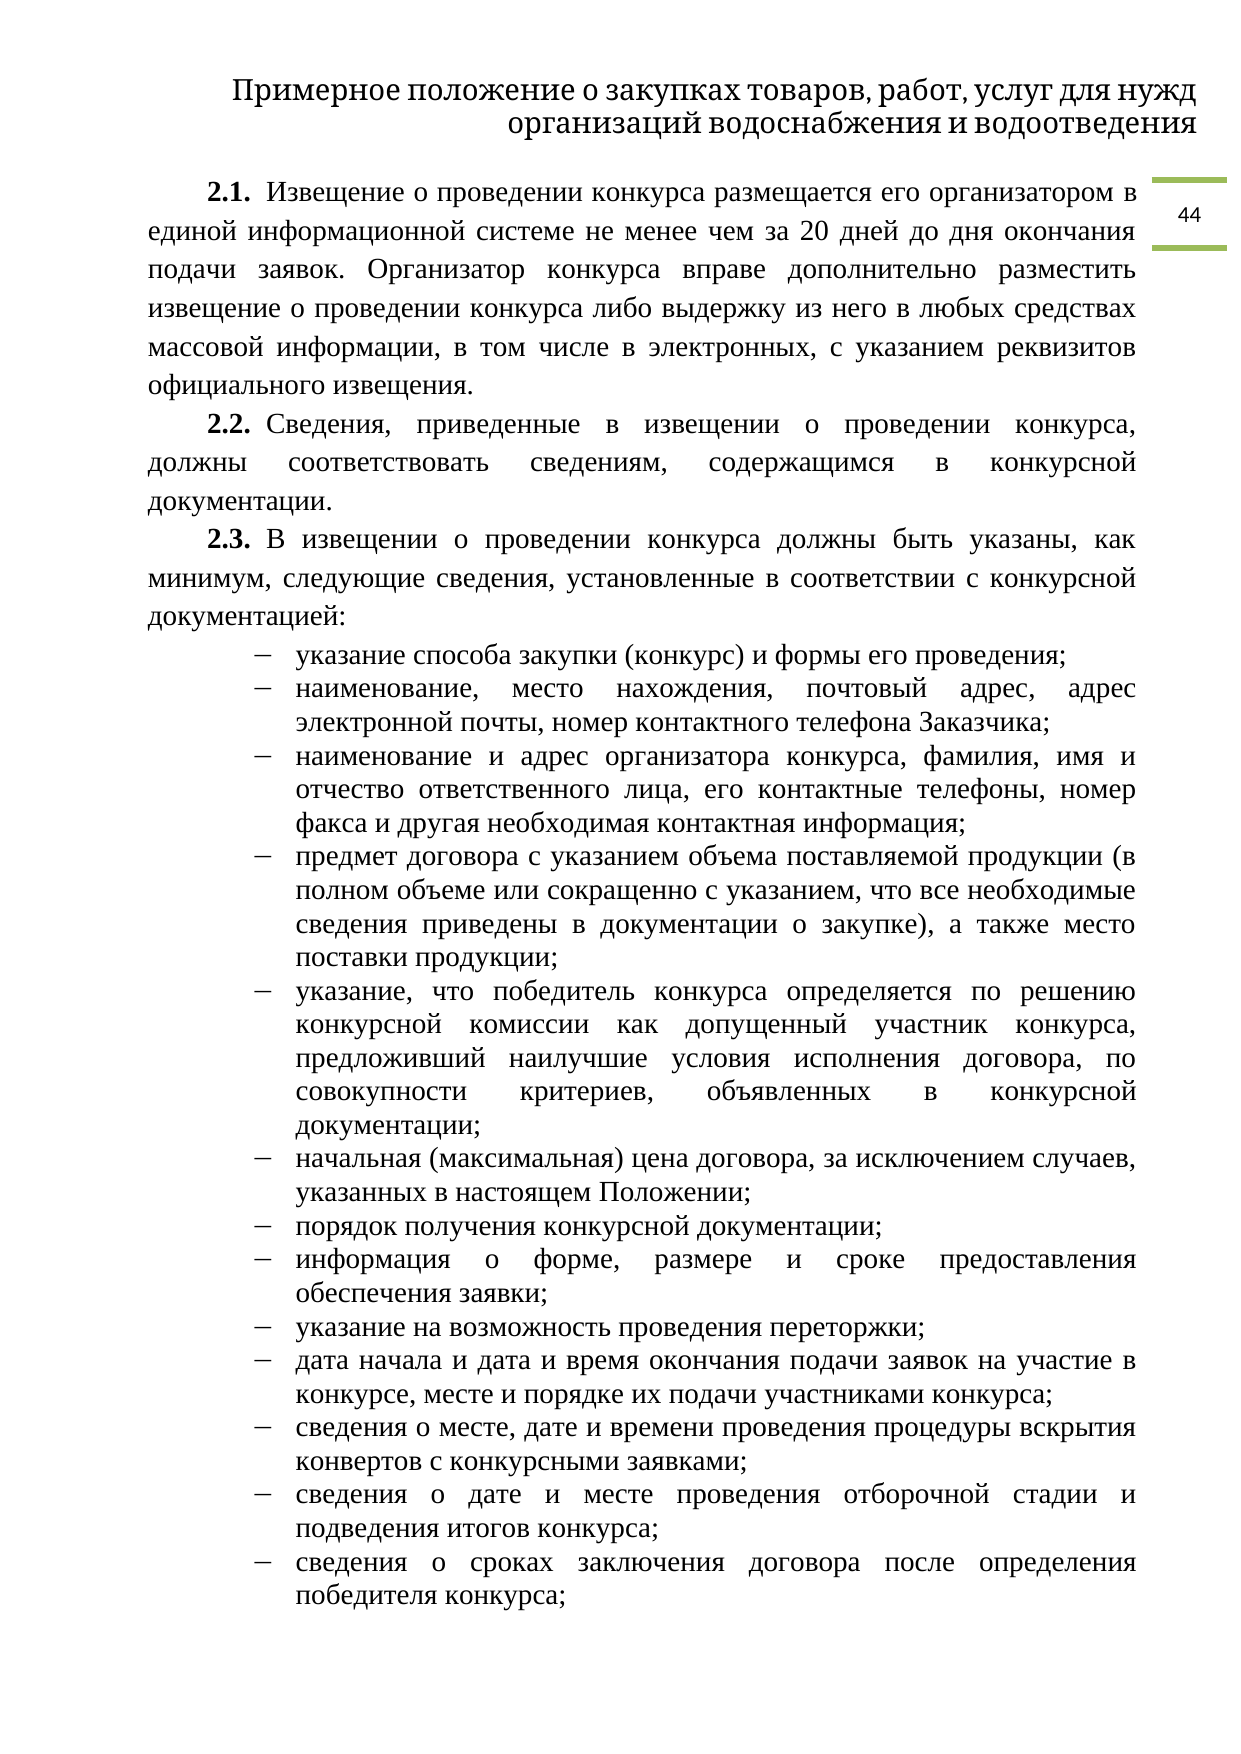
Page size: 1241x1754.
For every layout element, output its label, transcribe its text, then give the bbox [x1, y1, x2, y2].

list наименование и адрес организатора конкурса, фамилия, имя и отчество ответственного лица, его контактные телефоны, номер факса и другая необходимая контактная информация; [251, 738, 1137, 838]
list дата начала и дата и время окончания подачи заявок на участие в конкурсе, месте и порядке их подачи участниками конкурса; [251, 1342, 1137, 1409]
list сведения о сроках заключения договора после определения победителя конкурса; [251, 1544, 1137, 1611]
list указание на возможность проведения переторжки; [251, 1309, 1137, 1342]
list предмет договора с указанием объема поставляемой продукции (в полном объеме или сокращенно с указанием, что все необходимые сведения приведены в документации о закупке), а также место поставки продукции; [251, 838, 1137, 973]
list Сведения, приведенные в извещении о проведении конкурса, должны соответствовать сведениям, содержащимся в конкурсной документации. [148, 406, 1137, 516]
list сведения о месте, дате и времени проведения процедуры вскрытия конвертов с конкурсными заявками; [251, 1409, 1137, 1477]
list Извещение о проведении конкурса размещается его организатором в единой информационной системе не менее чем за 20 дней до дня окончания подачи заявок. Организатор конкурса вправе дополнительно разместить извещение о проведении конкурса либо выдержку из него в любых средствах массовой информации, в том числе в электронных, с указанием реквизитов официального извещения. [148, 174, 1137, 401]
list В извещении о проведении конкурса должны быть указаны, как минимум, следующие сведения, установленные в соответствии с конкурсной документацией: [148, 521, 1137, 632]
list указание, что победитель конкурса определяется по решению конкурсной комиссии как допущенный участник конкурса, предложивший наилучшие условия исполнения договора, по совокупности критериев, объявленных в конкурсной документации; [251, 973, 1137, 1141]
list порядок получения конкурсной документации; [251, 1208, 1137, 1241]
list сведения о дате и месте проведения отборочной стадии и подведения итогов конкурса; [251, 1477, 1137, 1544]
list указание способа закупки (конкурс) и формы его проведения; [251, 637, 1137, 671]
list информация о форме, размере и сроке предоставления обеспечения заявки; [251, 1241, 1137, 1309]
list наименование, место нахождения, почтовый адрес, адрес электронной почты, номер контактного телефона Заказчика; [251, 671, 1137, 738]
list начальная (максимальная) цена договора, за исключением случаев, указанных в настоящем Положении; [251, 1141, 1137, 1208]
